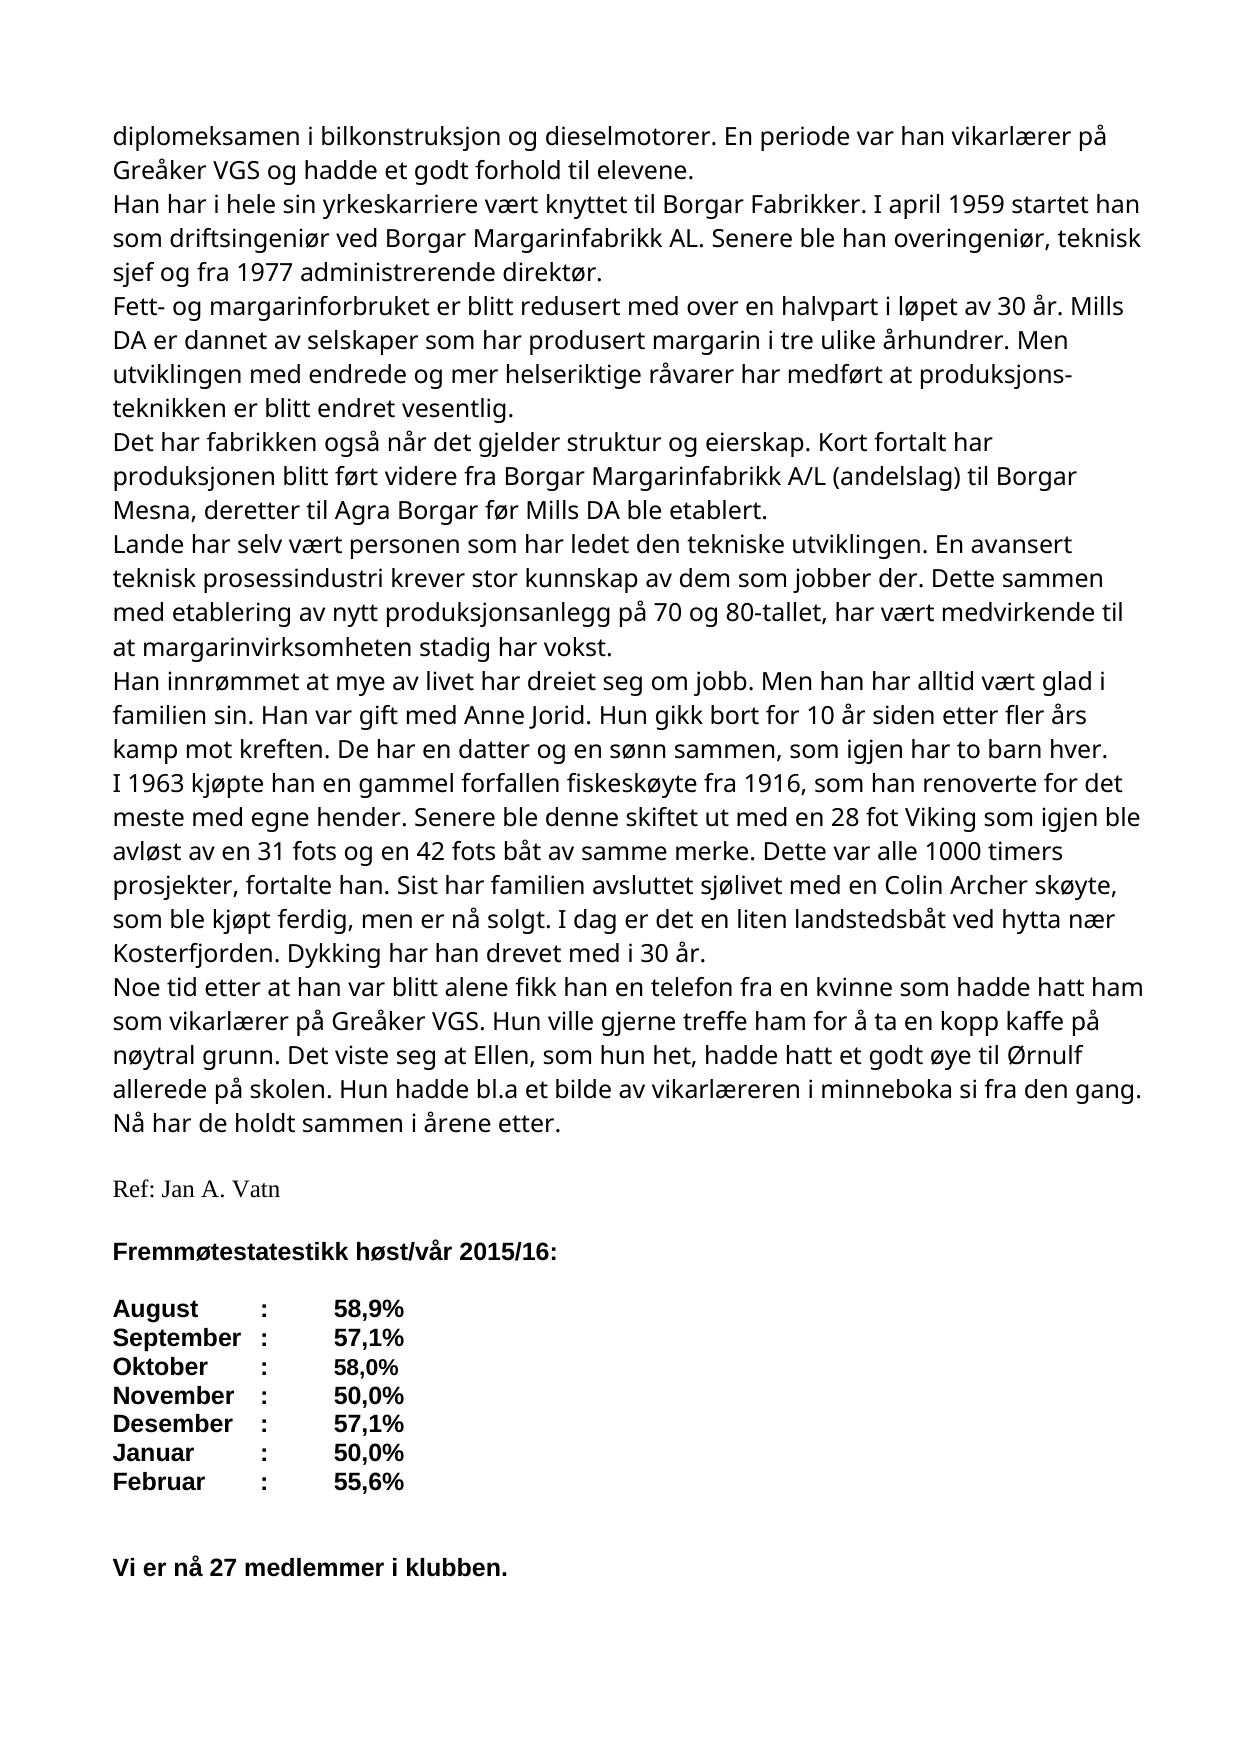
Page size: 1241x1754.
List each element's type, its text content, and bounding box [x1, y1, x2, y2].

text I 1963 kjøpte han en gammel forfallen fiskeskøyte fra 1916, som han renoverte for det meste med egne hender. Senere ble denne skiftet ut med en 28 fot Viking som igjen ble avløst av en 31 fots og en 42 fots båt av samme merke. Dette var alle 1000 timers prosjekter, fortalte han. Sist har familien avsluttet sjølivet med en Colin Archer skøyte, som ble kjøpt ferdig, men er nå solgt. I dag er det en liten landstedsbåt ved hytta nær Kosterfjorden. Dykking har han drevet med i 30 år. [112, 765, 1152, 970]
text September : 57,1% [112, 1323, 1152, 1352]
text August : 58,9% [112, 1294, 1152, 1323]
text Desember : 57,1% [112, 1409, 1152, 1438]
text Januar : 50,0% [112, 1438, 1152, 1467]
text Fremmøtestatestikk høst/vår 2015/16: [112, 1237, 1152, 1294]
text November : 50,0% [112, 1381, 1152, 1409]
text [112, 118, 1152, 186]
text Han har i hele sin yrkeskarriere vært knyttet til Borgar Fabrikker. I april 1959 startet han som driftsingeniør ved Borgar Margarinfabrikk AL. Senere ble han overingeniør, teknisk sjef og fra 1977 administrerende direktør. Fett- og margarinforbruket er blitt redusert med over en halvpart i løpet av 30 år. Mills DA er dannet av selskaper som har produsert margarin i tre ulike århundrer. Men utviklingen med endrede og mer helseriktige råvarer har medført at produksjons-teknikken er blitt endret vesentlig. Det har fabrikken også når det gjelder struktur og eierskap. Kort fortalt har produksjonen blitt ført videre fra Borgar Margarinfabrikk A/L (andelslag) til Borgar Mesna, deretter til Agra Borgar før Mills DA ble etablert. [112, 186, 1152, 527]
text Oktober : 58,0% [112, 1352, 1152, 1381]
text Vi er nå 27 medlemmer i klubben. [112, 1553, 1152, 1582]
text Noe tid etter at han var blitt alene fikk han en telefon fra en kvinne som hadde hatt ham som vikarlærer på Greåker VGS. Hun ville gjerne treffe ham for å ta en kopp kaffe på nøytral grunn. Det viste seg at Ellen, som hun het, hadde hatt et godt øye til Ørnulf allerede på skolen. Hun hadde bl.a et bilde av vikarlæreren i minneboka si fra den gang. Nå har de holdt sammen i årene etter. [112, 970, 1152, 1140]
text Lande har selv vært personen som har ledet den tekniske utviklingen. En avansert teknisk prosessindustri krever stor kunnskap av dem som jobber der. Dette sammen med etablering av nytt produksjonsanlegg på 70 og 80-tallet, har vært medvirkende til at margarinvirksomheten stadig har vokst. [112, 527, 1152, 663]
text Februar : 55,6% [112, 1467, 1152, 1496]
text Han innrømmet at mye av livet har dreiet seg om jobb. Men han har alltid vært glad i familien sin. Han var gift med Anne Jorid. Hun gikk bort for 10 år siden etter fler års kamp mot kreften. De har en datter og en sønn sammen, som igjen har to barn hver. [112, 663, 1152, 765]
text Ref: Jan A. Vatn [112, 1174, 1152, 1203]
